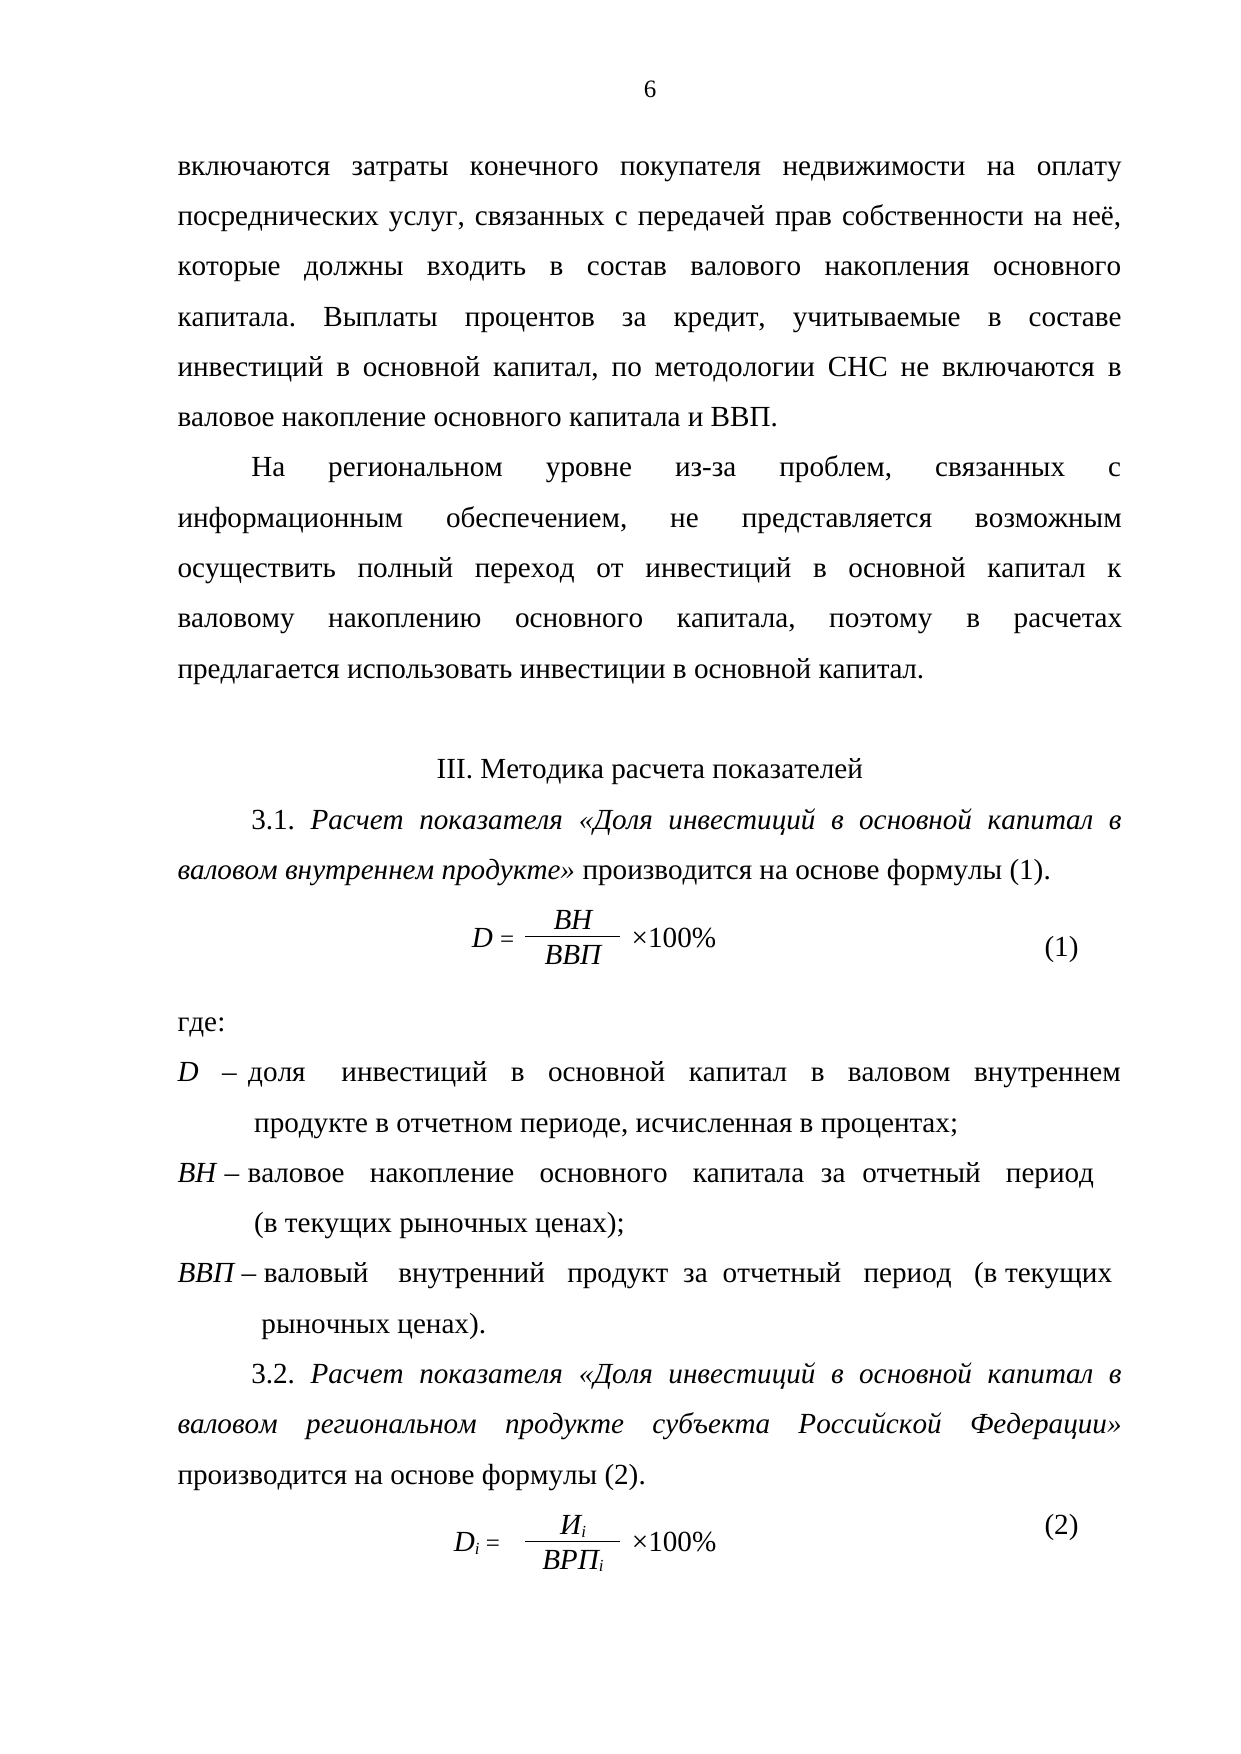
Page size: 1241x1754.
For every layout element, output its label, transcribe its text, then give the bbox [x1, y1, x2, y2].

table_header [166, 1507, 989, 1575]
text 3.1. Расчет показателя «Доля инвестиций в основной капитал в валовом внутреннем продукте» производится на основе формулы (1). [177, 802, 1122, 886]
text D – доля инвестиций в основной капитал в валовом внутреннем продукте в отчетном периоде, исчисленная в процентах; [177, 1054, 1122, 1138]
text На региональном уровне из-за проблем, связанных с информационным обеспечением, не представляется возможным осуществить полный переход от инвестиций в основной капитал к валовому накоплению основного капитала, поэтому в расчетах предлагается использовать инвестиции в основной капитал. [177, 449, 1122, 684]
text III. Методика расчета показателей [177, 751, 1122, 785]
text 3.2. Расчет показателя «Доля инвестиций в основной капитал в валовом региональном продукте субъекта Российской Федерации» производится на основе формулы (2). [177, 1356, 1122, 1490]
text ВН – валовое накопление основного капитала за отчетный период (в текущих рыночных ценах); [177, 1155, 1122, 1239]
text где: [177, 1004, 1122, 1038]
table_header (2) [989, 1507, 1133, 1575]
table_header (1) [989, 903, 1133, 1004]
table_header [166, 903, 989, 1004]
text ВВП – валовый внутренний продукт за отчетный период (в текущих рыночных ценах). [177, 1256, 1122, 1339]
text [177, 148, 1122, 433]
